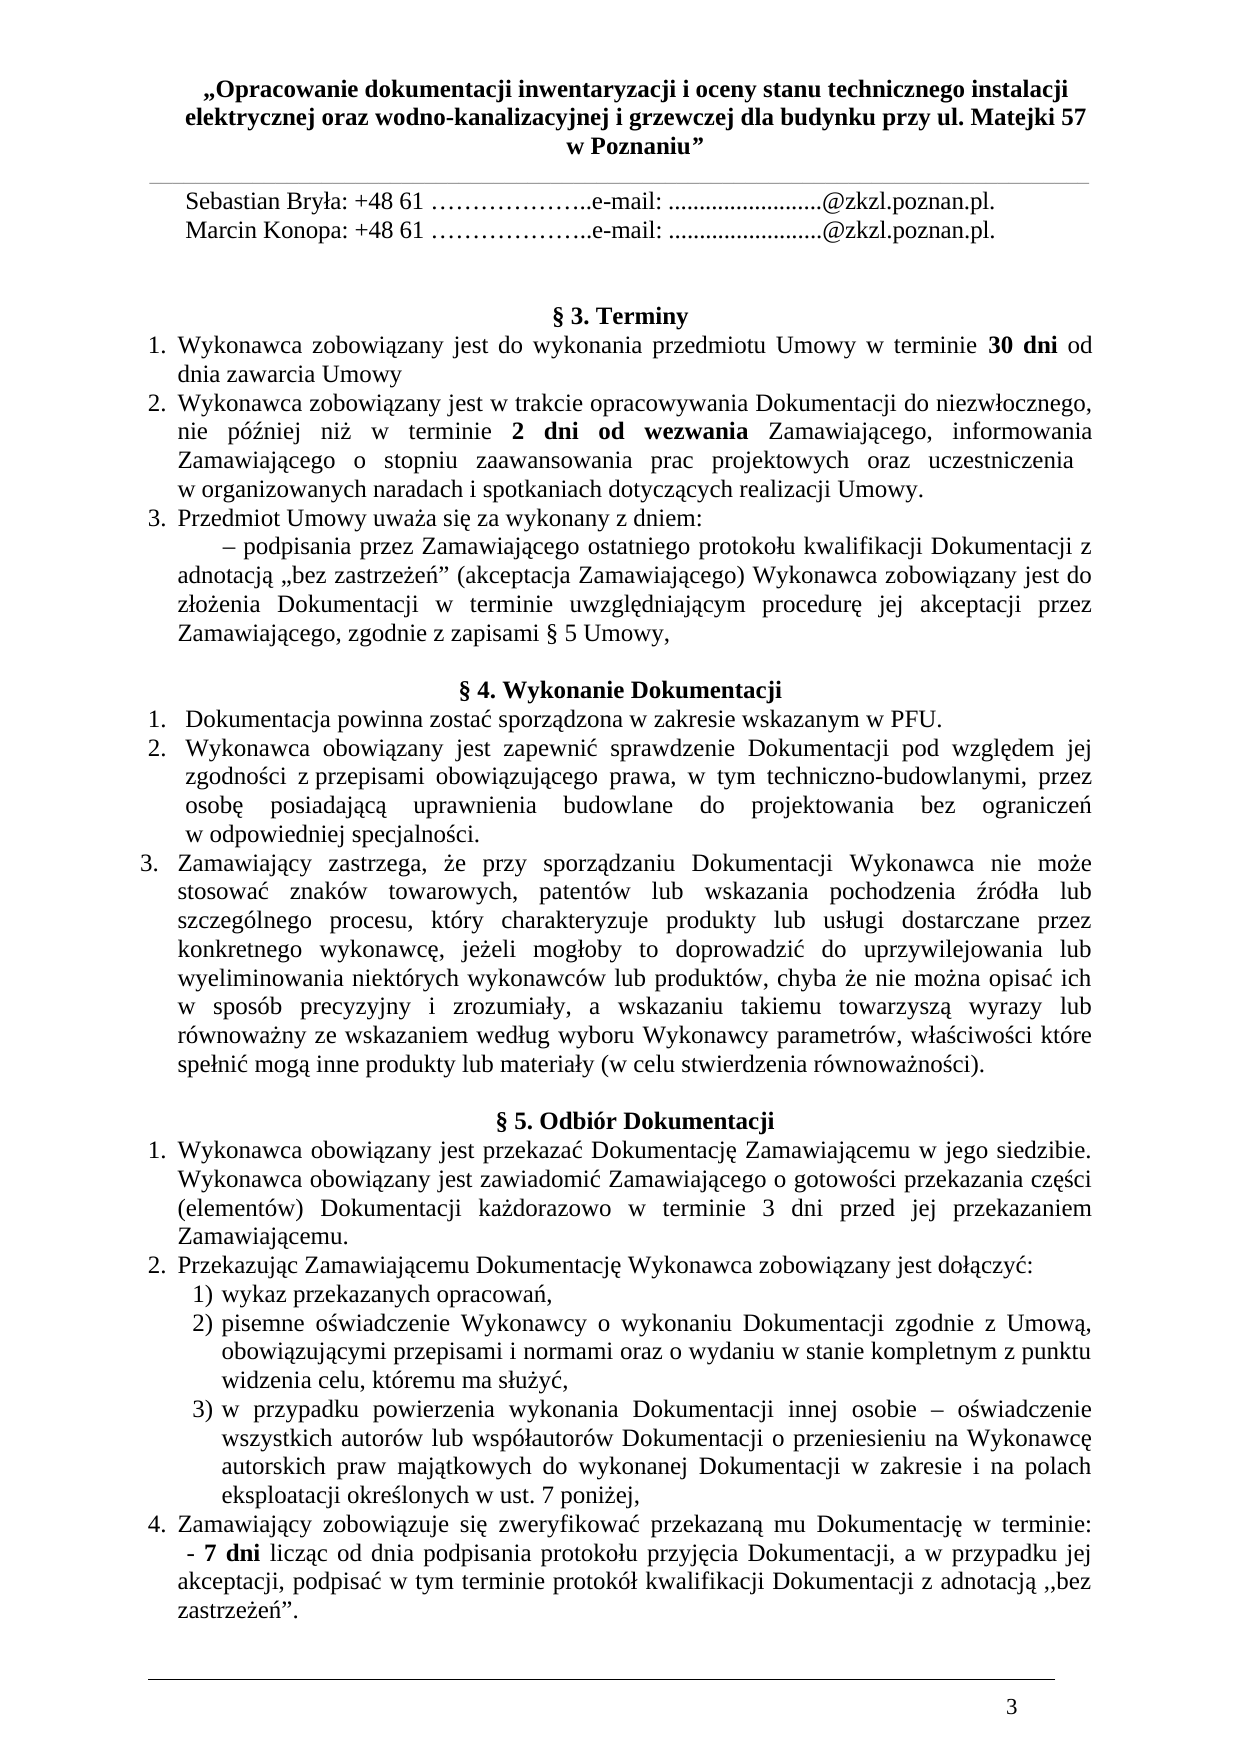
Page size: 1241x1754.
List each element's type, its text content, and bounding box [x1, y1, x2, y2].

list 1) wykaz przekazanych opracowań, [192, 1279, 1093, 1308]
text – podpisania przez Zamawiającego ostatniego protokołu kwalifikacji Dokumentacji z adnotacją „bez zastrzeżeń” (akceptacja Zamawiającego) Wykonawca zobowiązany jest do złożenia Dokumentacji w terminie uwzględniającym procedurę jej akceptacji przez Zamawiającego, zgodnie z zapisami § 5 Umowy, [177, 531, 1093, 646]
text § 3. Terminy [148, 301, 1093, 330]
list Wykonawca obowiązany jest zapewnić sprawdzenie Dokumentacji pod względem jej zgodności z przepisami obowiązującego prawa, w tym techniczno-budowlanymi, przez osobę posiadającą uprawnienia budowlane do projektowania bez ograniczeń w odpowiedniej specjalności. [148, 733, 1093, 848]
list Zamawiający zastrzega, że przy sporządzaniu Dokumentacji Wykonawca nie może stosować znaków towarowych, patentów lub wskazania pochodzenia źródła lub szczególnego procesu, który charakteryzuje produkty lub usługi dostarczane przez konkretnego wykonawcę, jeżeli mogłoby to doprowadzić do uprzywilejowania lub wyeliminowania niektórych wykonawców lub produktów, chyba że nie można opisać ich w sposób precyzyjny i zrozumiały, a wskazaniu takiemu towarzyszą wyrazy lub równoważny ze wskazaniem według wyboru Wykonawcy parametrów, właściwości które spełnić mogą inne produkty lub materiały (w celu stwierdzenia równoważności). [140, 848, 1093, 1078]
list § 5. Odbiór Dokumentacji [177, 1106, 1093, 1135]
list 4. Zamawiający zobowiązuje się zweryfikować przekazaną mu Dokumentację w terminie: - 7 dni licząc od dnia podpisania protokołu przyjęcia Dokumentacji, a w przypadku jej akceptacji, podpisać w tym terminie protokół kwalifikacji Dokumentacji z adnotacją ,,bez zastrzeżeń”. [148, 1509, 1093, 1624]
text § 4. Wykonanie Dokumentacji [148, 675, 1093, 704]
list 3) w przypadku powierzenia wykonania Dokumentacji innej osobie – oświadczenie wszystkich autorów lub współautorów Dokumentacji o przeniesieniu na Wykonawcę autorskich praw majątkowych do wykonanej Dokumentacji w zakresie i na polach eksploatacji określonych w ust. 7 poniżej, [192, 1394, 1093, 1509]
text 1. Wykonawca zobowiązany jest do wykonania przedmiotu Umowy w terminie 30 dni od dnia zawarcia Umowy [148, 330, 1093, 388]
list Wykonawca obowiązany jest przekazać Dokumentację Zamawiającemu w jego siedzibie. Wykonawca obowiązany jest zawiadomić Zamawiającego o gotowości przekazania części (elementów) Dokumentacji każdorazowo w terminie 3 dni przed jej przekazaniem Zamawiającemu. [148, 1135, 1093, 1250]
list 2) pisemne oświadczenie Wykonawcy o wykonaniu Dokumentacji zgodnie z Umową, obowiązującymi przepisami i normami oraz o wydaniu w stanie kompletnym z punktu widzenia celu, któremu ma służyć, [192, 1308, 1093, 1394]
list Dokumentacja powinna zostać sporządzona w zakresie wskazanym w PFU. [148, 704, 1093, 733]
list Przekazując Zamawiającemu Dokumentację Wykonawca zobowiązany jest dołączyć: [148, 1250, 1093, 1279]
text Marcin Konopa: +48 61 ………………..e-mail: .........................@zkzl.poznan.pl. [185, 215, 1090, 244]
text 3. Przedmiot Umowy uważa się za wykonany z dniem: [148, 503, 1093, 531]
text 2. Wykonawca zobowiązany jest w trakcie opracowywania Dokumentacji do niezwłocznego, nie później niż w terminie 2 dni od wezwania Zamawiającego, informowania Zamawiającego o stopniu zaawansowania prac projektowych oraz uczestniczenia w organizowanych naradach i spotkaniach dotyczących realizacji Umowy. [148, 388, 1093, 503]
text Sebastian Bryła: +48 61 ………………..e-mail: .........................@zkzl.poznan.pl. [185, 186, 1090, 215]
